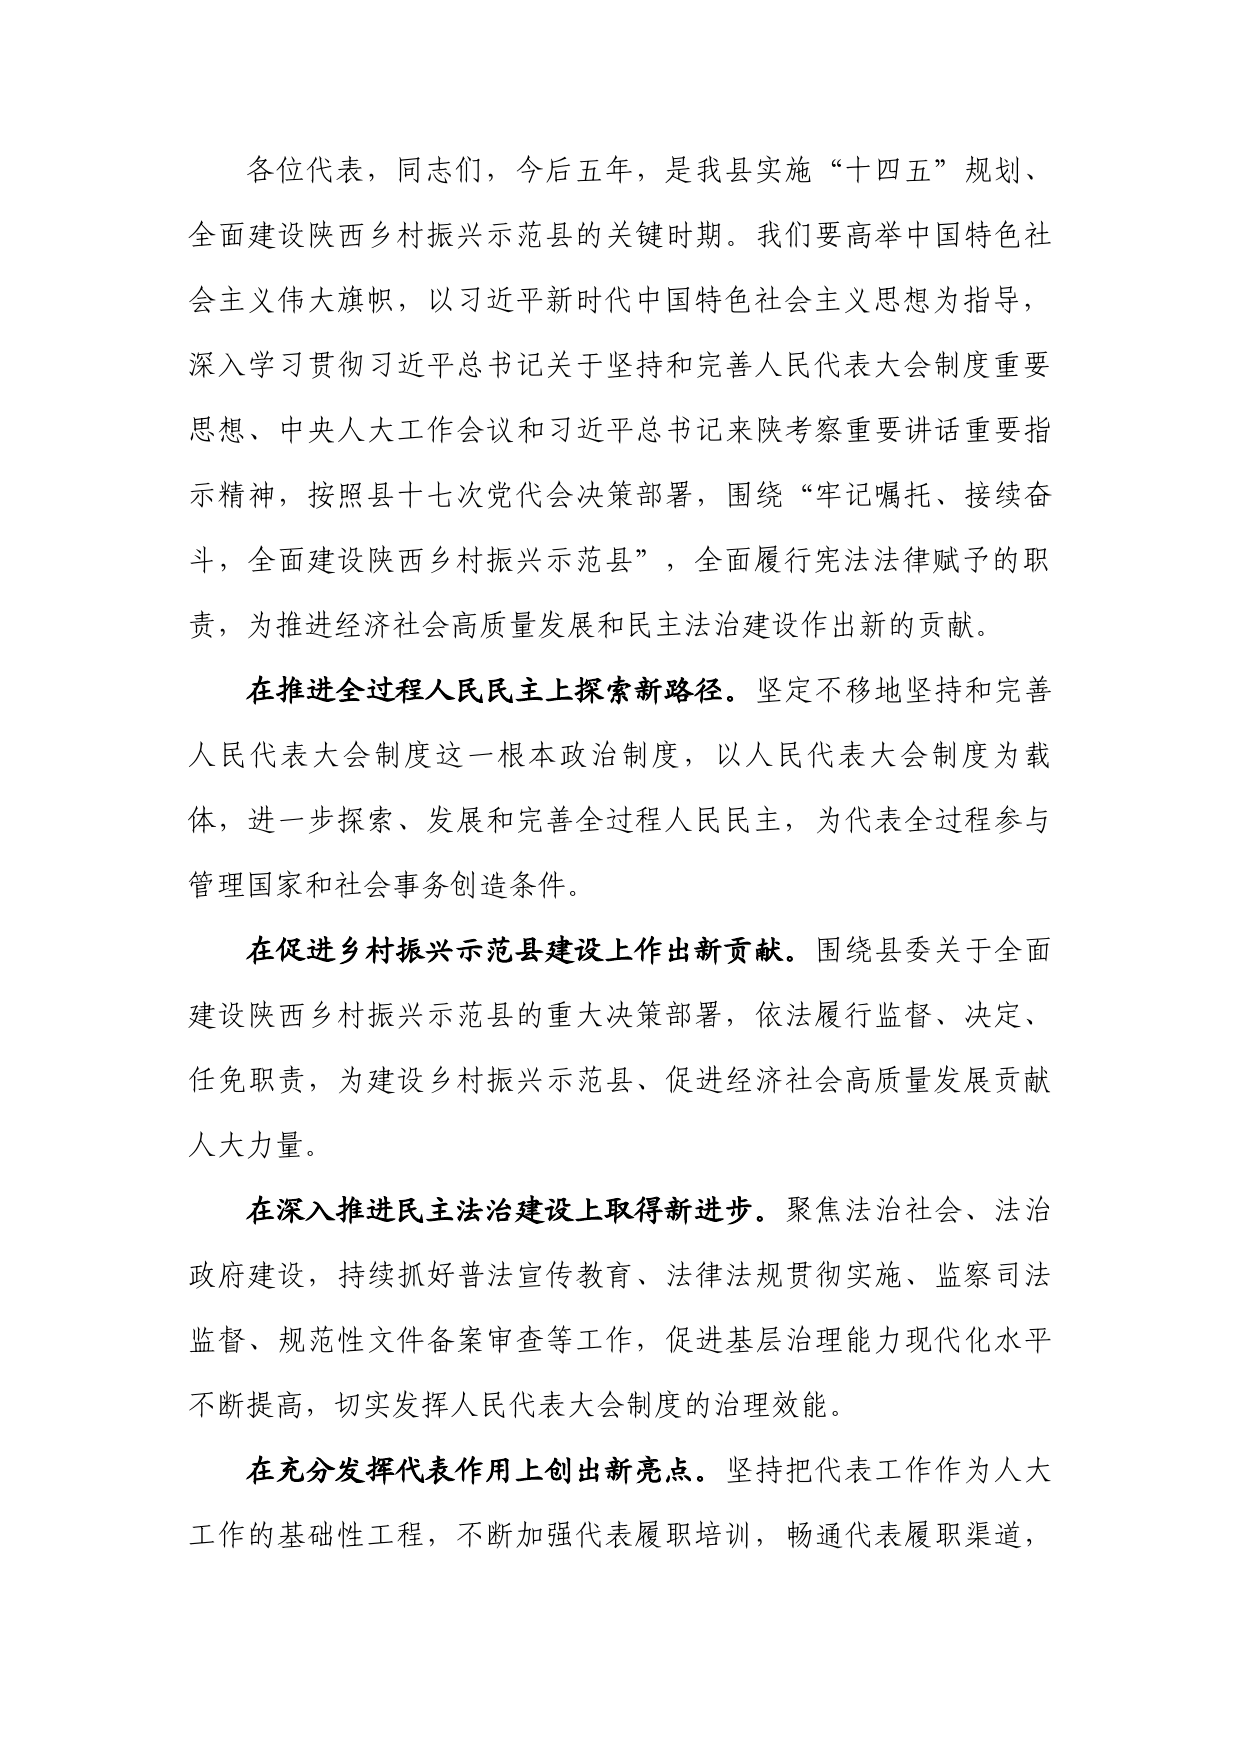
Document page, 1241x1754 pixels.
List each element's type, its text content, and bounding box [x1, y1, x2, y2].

text 各位代表，同志们，今后五年，是我县实施“十四五”规划、全面建设陕西乡村振兴示范县的关键时期。我们要高举中国特色社会主义伟大旗帜，以习近平新时代中国特色社会主义思想为指导，深入学习贯彻习近平总书记关于坚持和完善人民代表大会制度重要思想、中央人大工作会议和习近平总书记来陕考察重要讲话重要指示精神，按照县十七次党代会决策部署，围绕“牢记嘱托、接续奋斗，全面建设陕西乡村振兴示范县”，全面履行宪法法律赋予的职责，为推进经济社会高质量发展和民主法治建设作出新的贡献。 [187, 135, 1053, 655]
text 在促进乡村振兴示范县建设上作出新贡献。围绕县委关于全面建设陕西乡村振兴示范县的重大决策部署，依法履行监督、决定、任免职责，为建设乡村振兴示范县、促进经济社会高质量发展贡献人大力量。 [187, 915, 1053, 1175]
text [187, 1435, 1053, 1565]
text 在深入推进民主法治建设上取得新进步。聚焦法治社会、法治政府建设，持续抓好普法宣传教育、法律法规贯彻实施、监察司法监督、规范性文件备案审查等工作，促进基层治理能力现代化水平不断提高，切实发挥人民代表大会制度的治理效能。 [187, 1175, 1053, 1435]
text 在推进全过程人民民主上探索新路径。坚定不移地坚持和完善人民代表大会制度这一根本政治制度，以人民代表大会制度为载体，进一步探索、发展和完善全过程人民民主，为代表全过程参与管理国家和社会事务创造条件。 [187, 655, 1053, 915]
